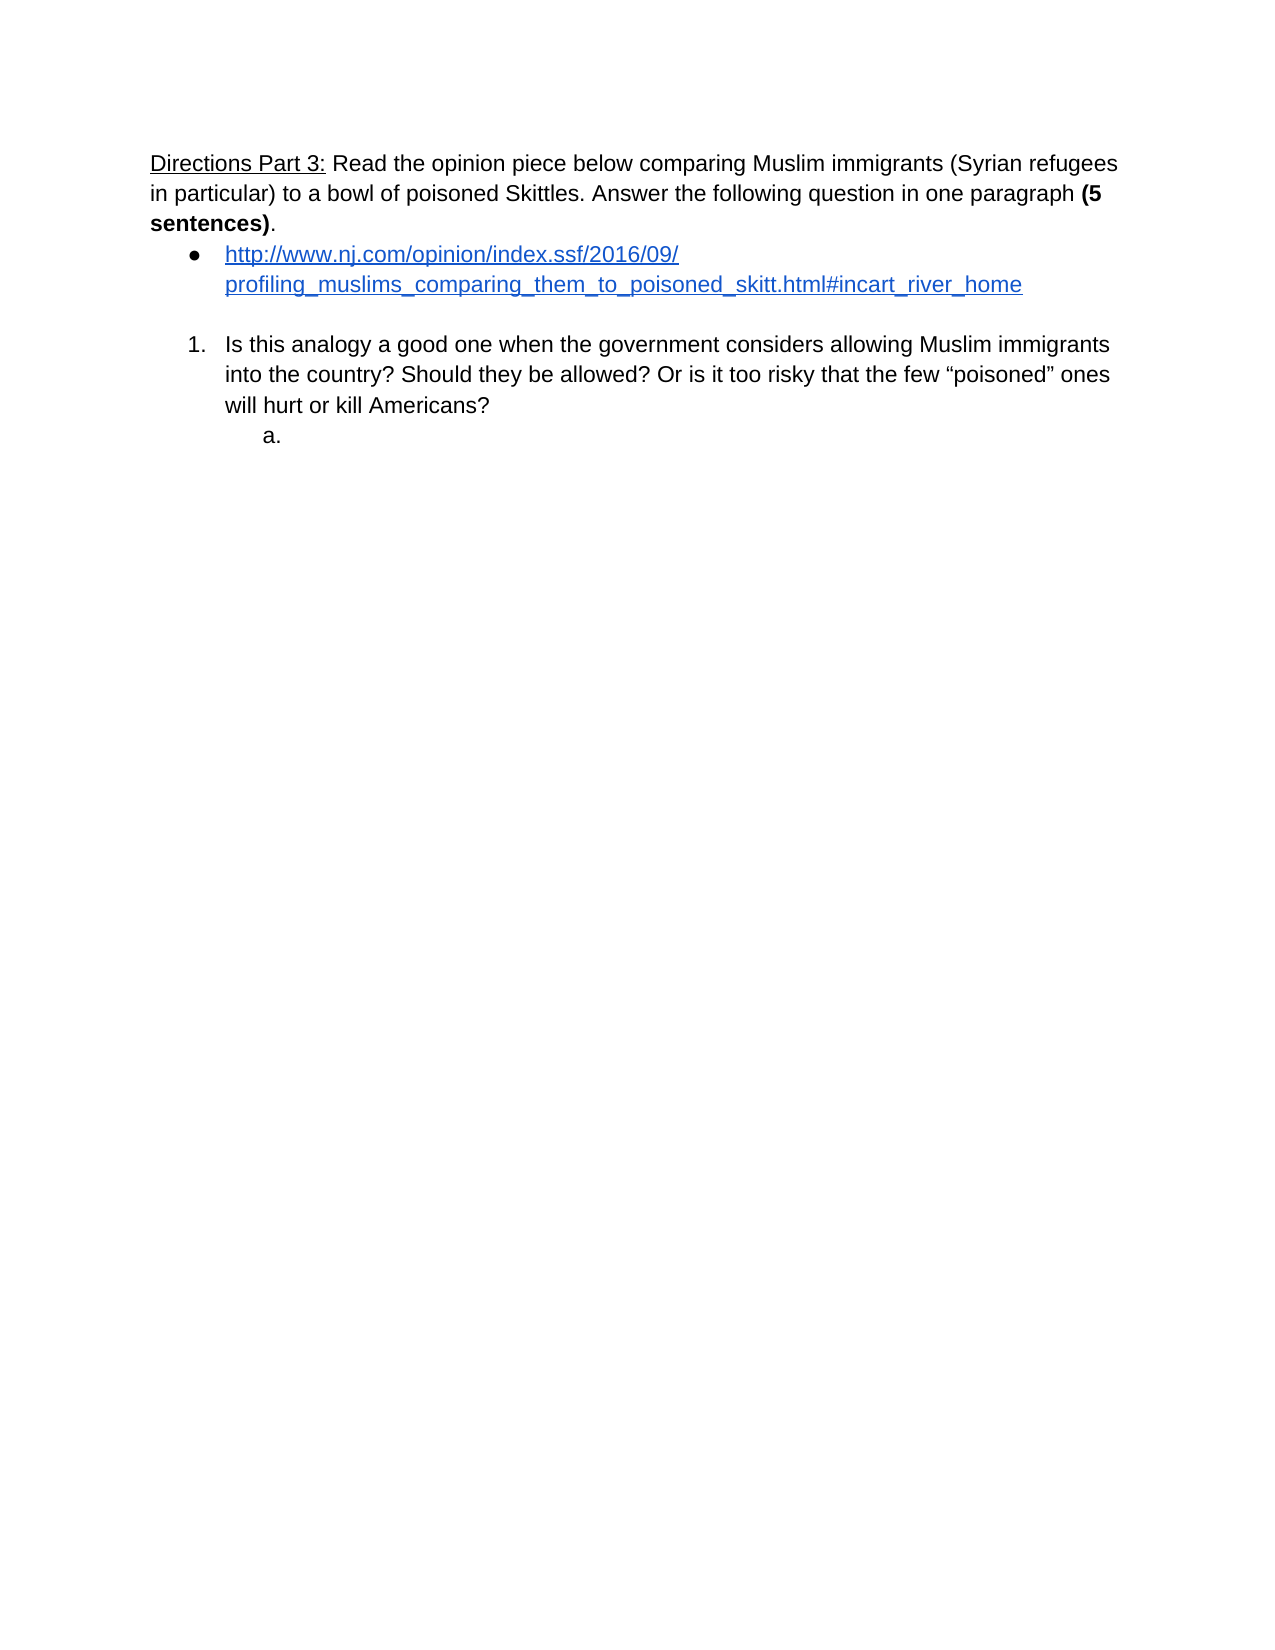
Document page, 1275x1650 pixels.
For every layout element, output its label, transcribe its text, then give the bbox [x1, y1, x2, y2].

list Is this analogy a good one when the government considers allowing Muslim immigrants into the country? Should they be allowed? Or is it too risky that the few “poisoned” ones will hurt or kill Americans? [187, 331, 1125, 418]
text Directions Part 3: Read the opinion piece below comparing Muslim immigrants (Syrian refugees in particular) to a bowl of poisoned Skittles. Answer the following question in one paragraph (5 sentences). [150, 150, 1125, 237]
list http://www.nj.com/opinion/index.ssf/2016/09/profiling_muslims_comparing_them_to_poisoned_skitt.html#incart_river_home [187, 241, 1125, 297]
